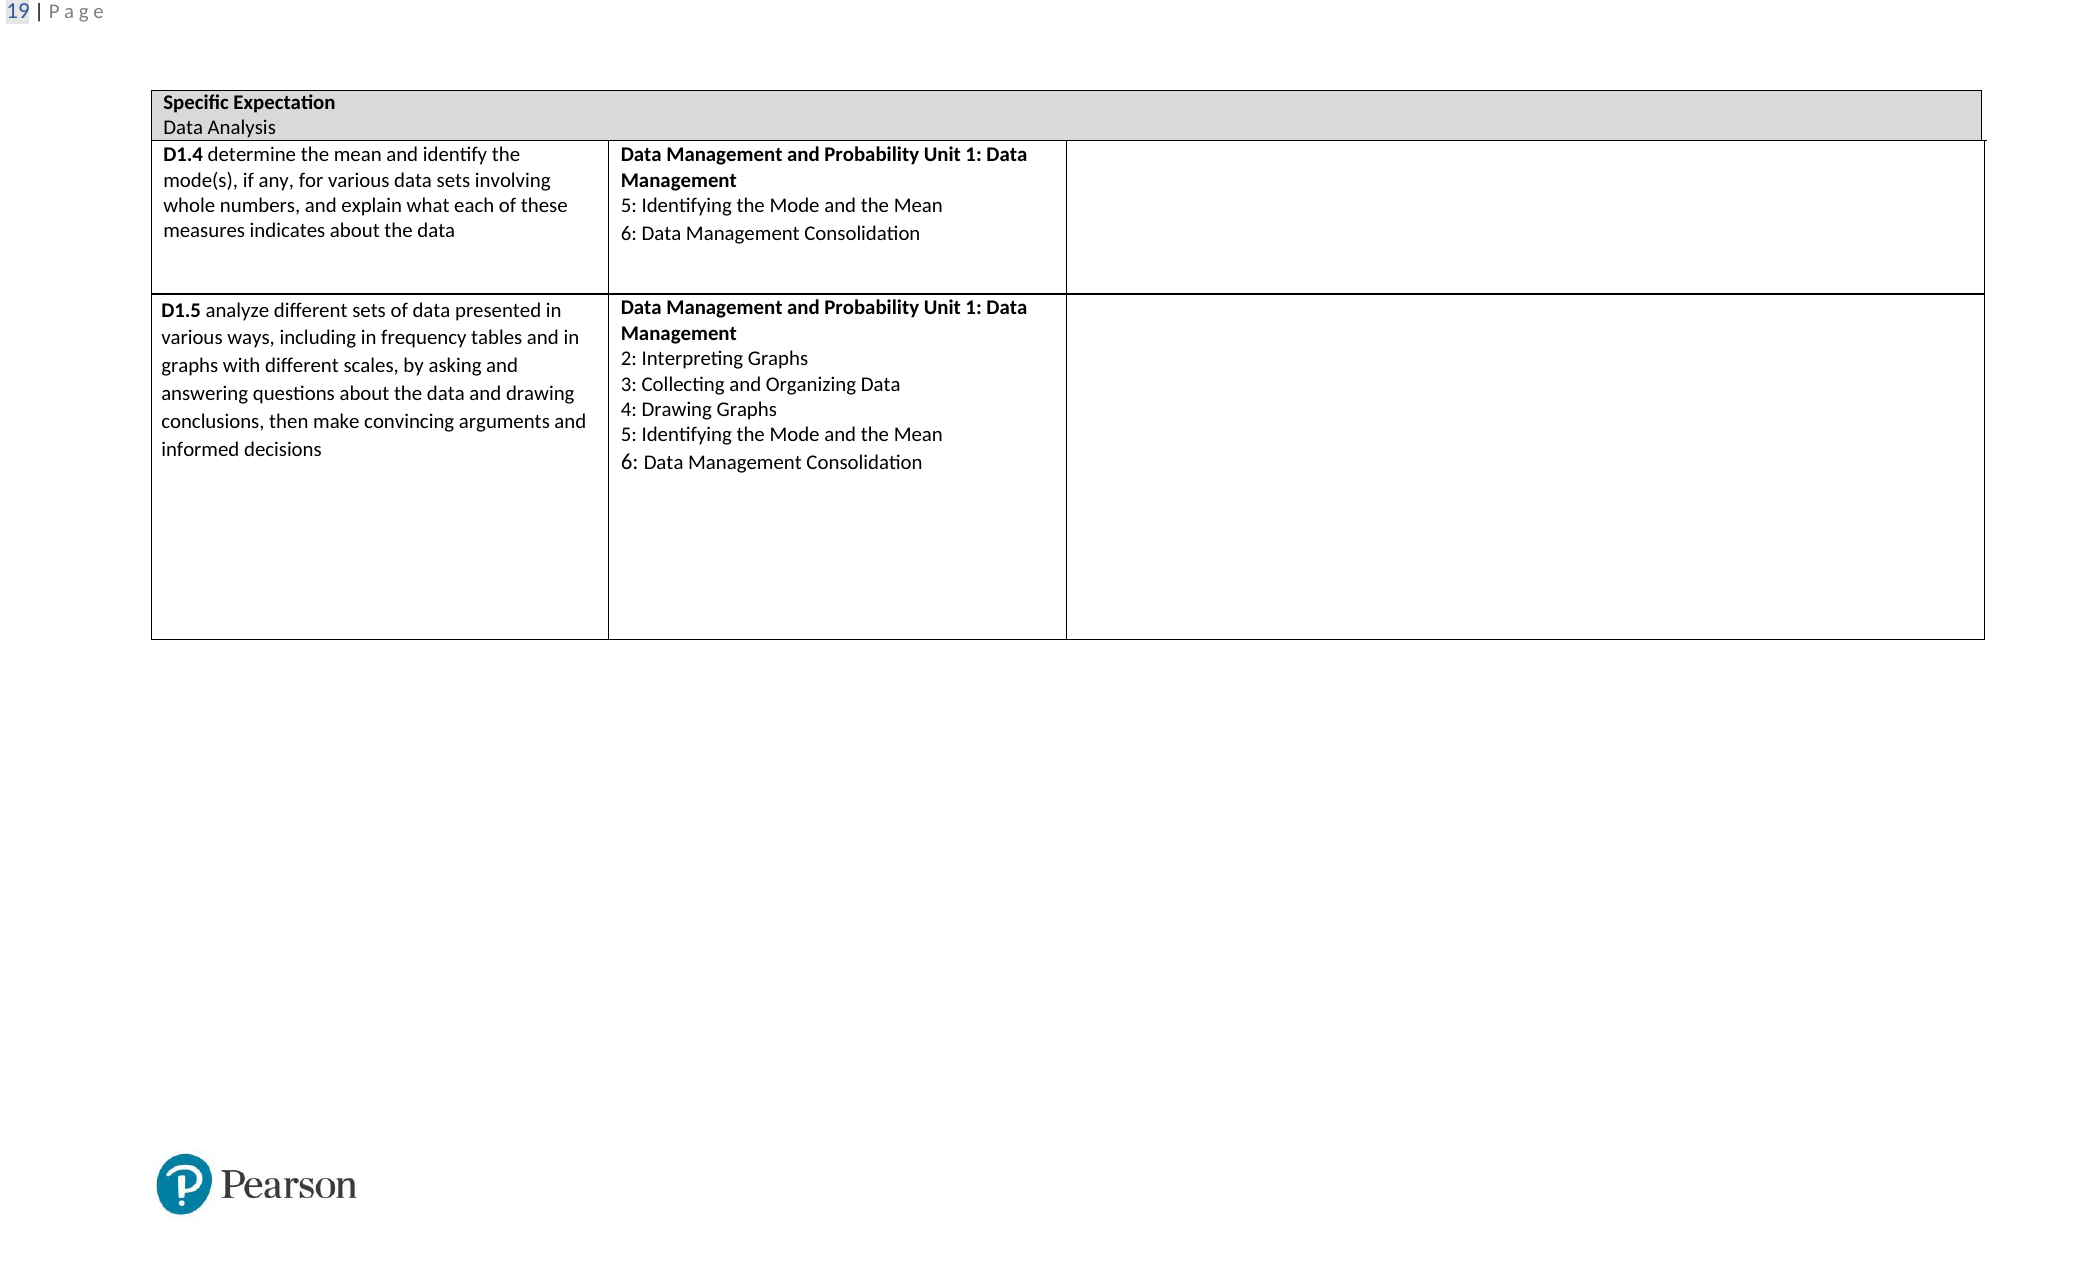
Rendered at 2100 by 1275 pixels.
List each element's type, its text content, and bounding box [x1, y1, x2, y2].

table_header Specific Expectation Data Analysis [152, 91, 1981, 140]
picture [153, 1150, 358, 1223]
table_cell [1067, 295, 1984, 639]
table_cell Data Management and Probability Unit 1: Data Management 5: Identifying the Mode and the Mean 6: Data Management Consolidation [609, 141, 1066, 293]
table_cell D1.4 determine the mean and identify the mode(s), if any, for various data sets involving whole numbers, and explain what each of these measures indicates about the data [152, 141, 608, 293]
table_cell D1.5 analyze different sets of data presented in various ways, including in frequency tables and in graphs with different scales, by asking and answering questions about the data and drawing conclusions, then make convincing arguments and informed decisions [152, 295, 608, 639]
table_cell Data Management and Probability Unit 1: Data Management 2: Interpreting Graphs 3: Collecting and Organizing Data 4: Drawing Graphs 5: Identifying the Mode and the Mean 6: Data Management Consolidation [609, 295, 1066, 639]
table_cell [1067, 141, 1984, 293]
